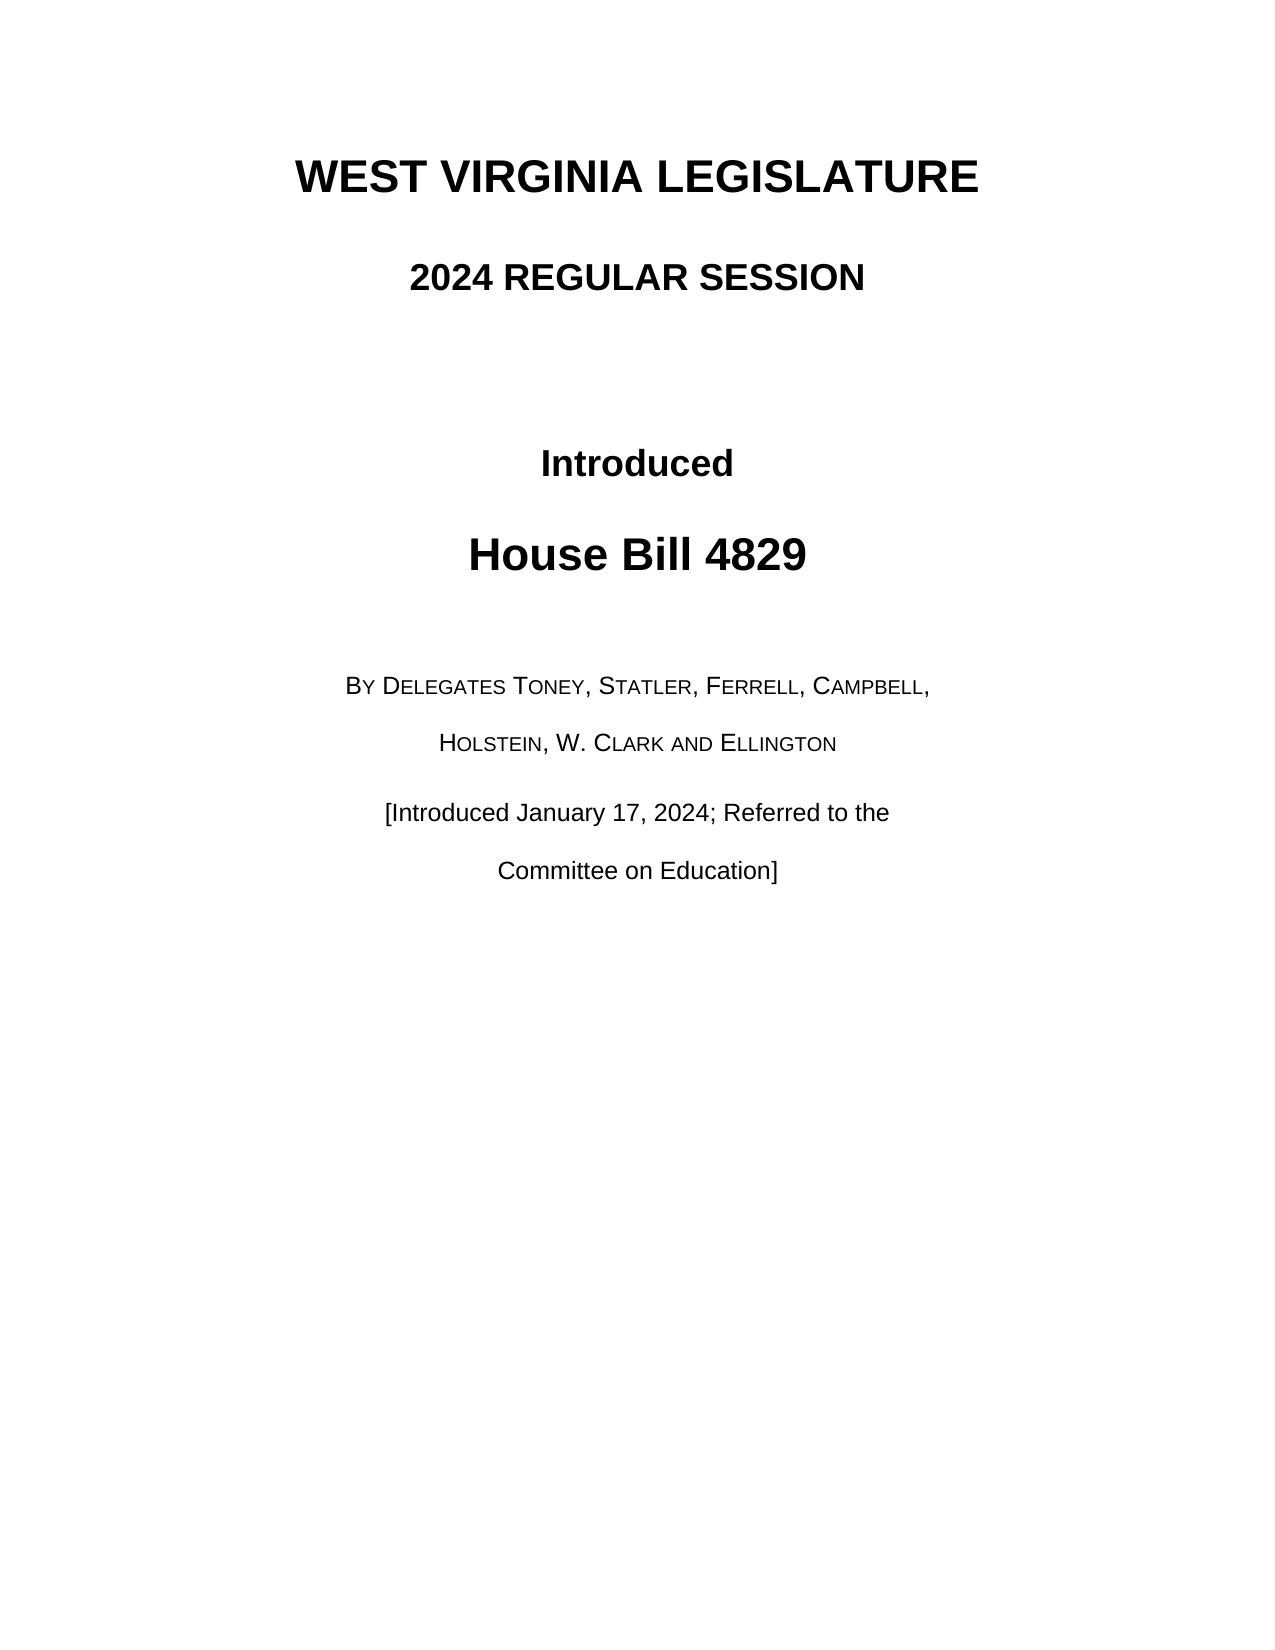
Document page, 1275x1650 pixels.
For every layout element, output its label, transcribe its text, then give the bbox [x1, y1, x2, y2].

title 2024 REGULAR SESSION [150, 255, 1125, 298]
title WEST VIRGINIA LEGISLATURE [150, 150, 1125, 203]
text By [337, 671, 937, 757]
text Bill [150, 528, 1125, 581]
text [] [337, 798, 937, 884]
